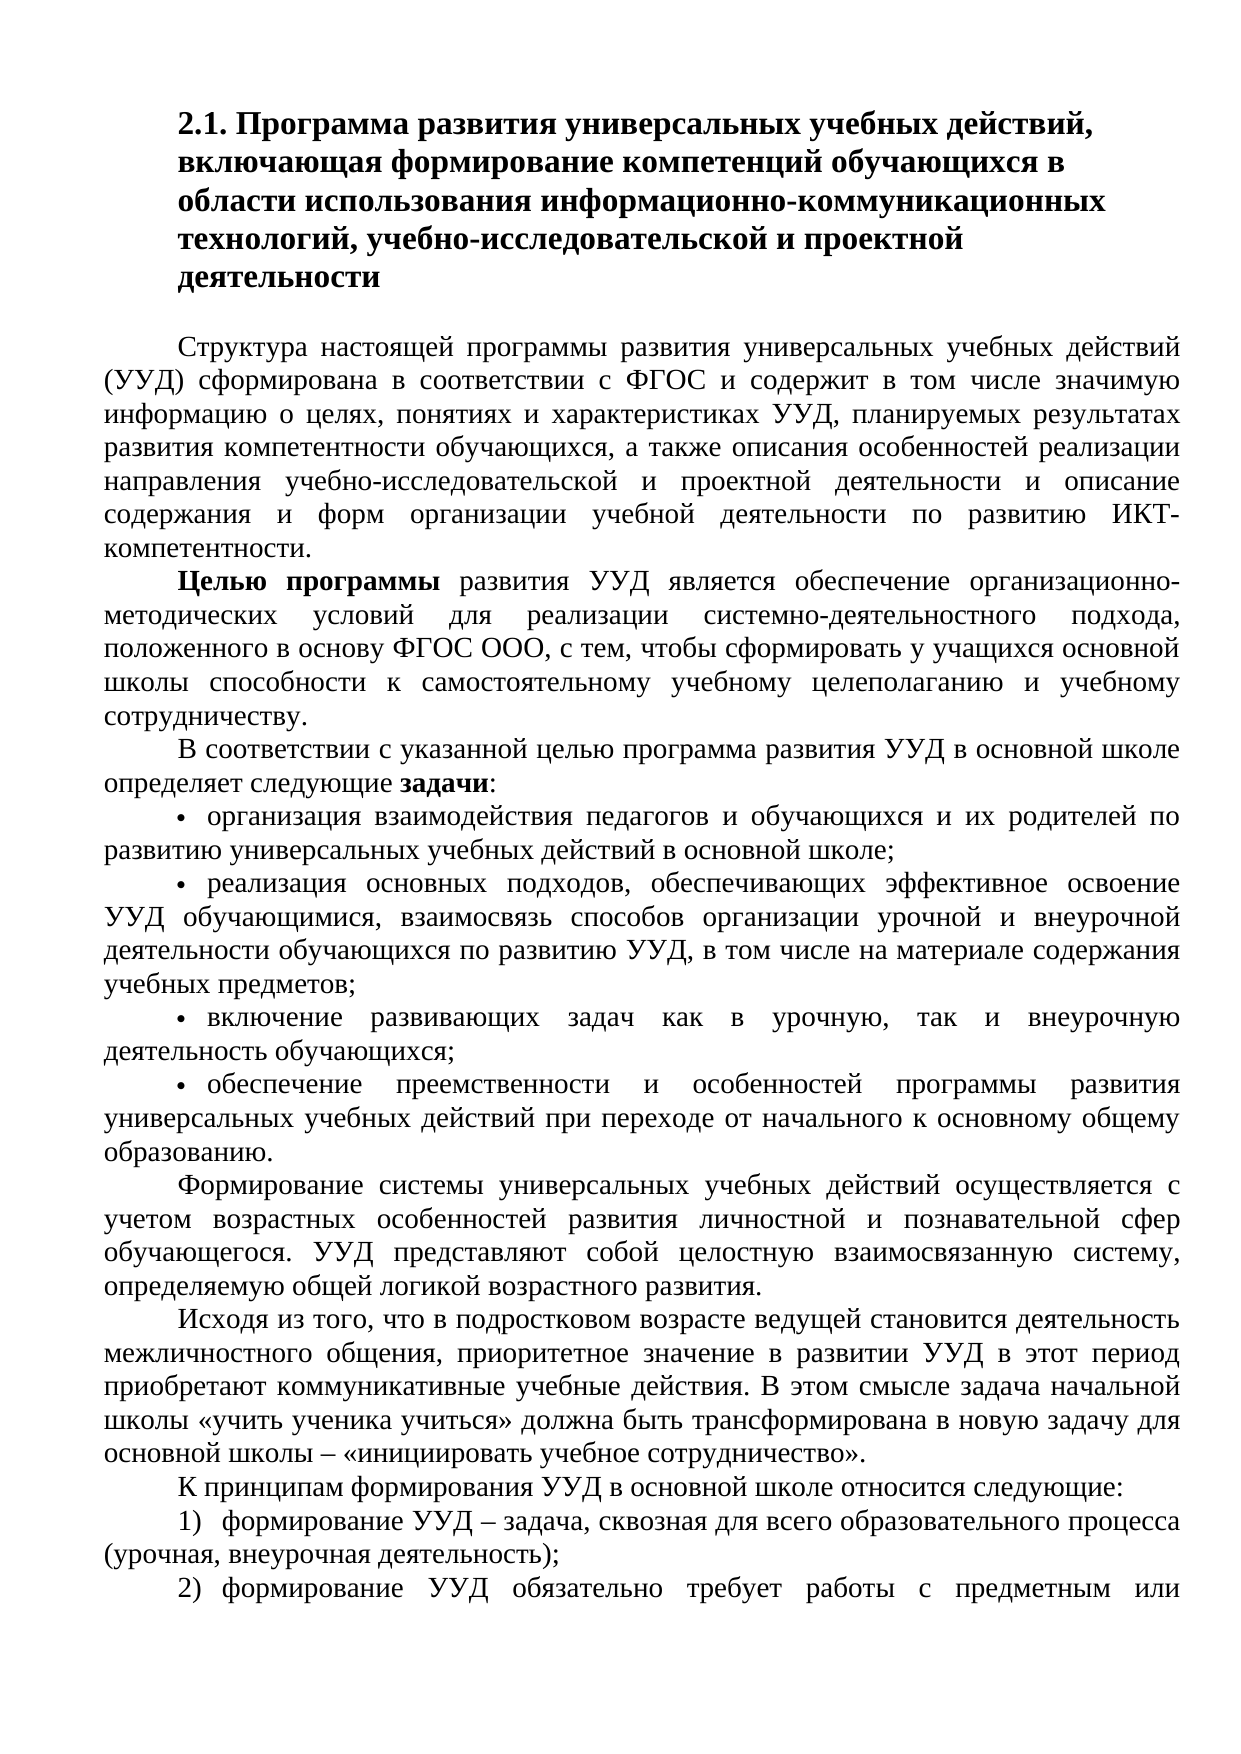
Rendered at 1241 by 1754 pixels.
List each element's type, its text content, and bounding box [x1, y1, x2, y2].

text В соответствии с указанной целью программа развития УУД в основной школе определяет следующие задачи: [103, 731, 1181, 798]
list организация взаимодействия педагогов и обучающихся и их родителей по развитию универсальных учебных действий в основной школе; [103, 798, 1181, 865]
list формирование УУД – задача, сквозная для всего образовательного процесса (урочная, внеурочная деятельность); [103, 1503, 1181, 1570]
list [103, 1570, 1181, 1603]
text Структура настоящей программы развития универсальных учебных действий (УУД) сформирована в соответствии с ФГОС и содержит в том числе значимую информацию о целях, понятиях и характеристиках УУД, планируемых результатах развития компетентности обучающихся, а также описания особенностей реализации направления учебно-исследовательской и проектной деятельности и описание содержания и форм организации учебной деятельности по развитию ИКТ-компетентности. [103, 329, 1181, 563]
text Исходя из того, что в подростковом возрасте ведущей становится деятельность межличностного общения, приоритетное значение в развитии УУД в этот период приобретают коммуникативные учебные действия. В этом смысле задача начальной школы «учить ученика учиться» должна быть трансформирована в новую задачу для основной школы – «инициировать учебное сотрудничество». [103, 1301, 1181, 1469]
list реализация основных подходов, обеспечивающих эффективное освоение УУД обучающимися, взаимосвязь способов организации урочной и внеурочной деятельности обучающихся по развитию УУД, в том числе на материале содержания учебных предметов; [103, 865, 1181, 999]
text Формирование системы универсальных учебных действий осуществляется с учетом возрастных особенностей развития личностной и познавательной сфер обучающегося. УУД представляют собой целостную взаимосвязанную систему, определяемую общей логикой возрастного развития. [103, 1167, 1181, 1301]
subtitle деятельности [103, 257, 1181, 295]
text К принципам формирования УУД в основной школе относится следующие: [103, 1469, 1181, 1503]
subtitle технологий, учебно-исследовательской и проектной [103, 218, 1181, 257]
list включение развивающих задач как в урочную, так и внеурочную деятельность обучающихся; [103, 999, 1181, 1067]
subtitle области использования информационно-коммуникационных [103, 180, 1181, 218]
list обеспечение преемственности и особенностей программы развития универсальных учебных действий при переходе от начального к основному общему образованию. [103, 1067, 1181, 1167]
text Целью программы развития УУД является обеспечение организационно-методических условий для реализации системно-деятельностного подхода, положенного в основу ФГОС ООО, с тем, чтобы сформировать у учащихся основной школы способности к самостоятельному учебному целеполаганию и учебному сотрудничеству. [103, 563, 1181, 731]
subtitle включающая формирование компетенций обучающихся в [103, 142, 1181, 180]
subtitle 2.1. Программа развития универсальных учебных действий, [103, 103, 1181, 142]
